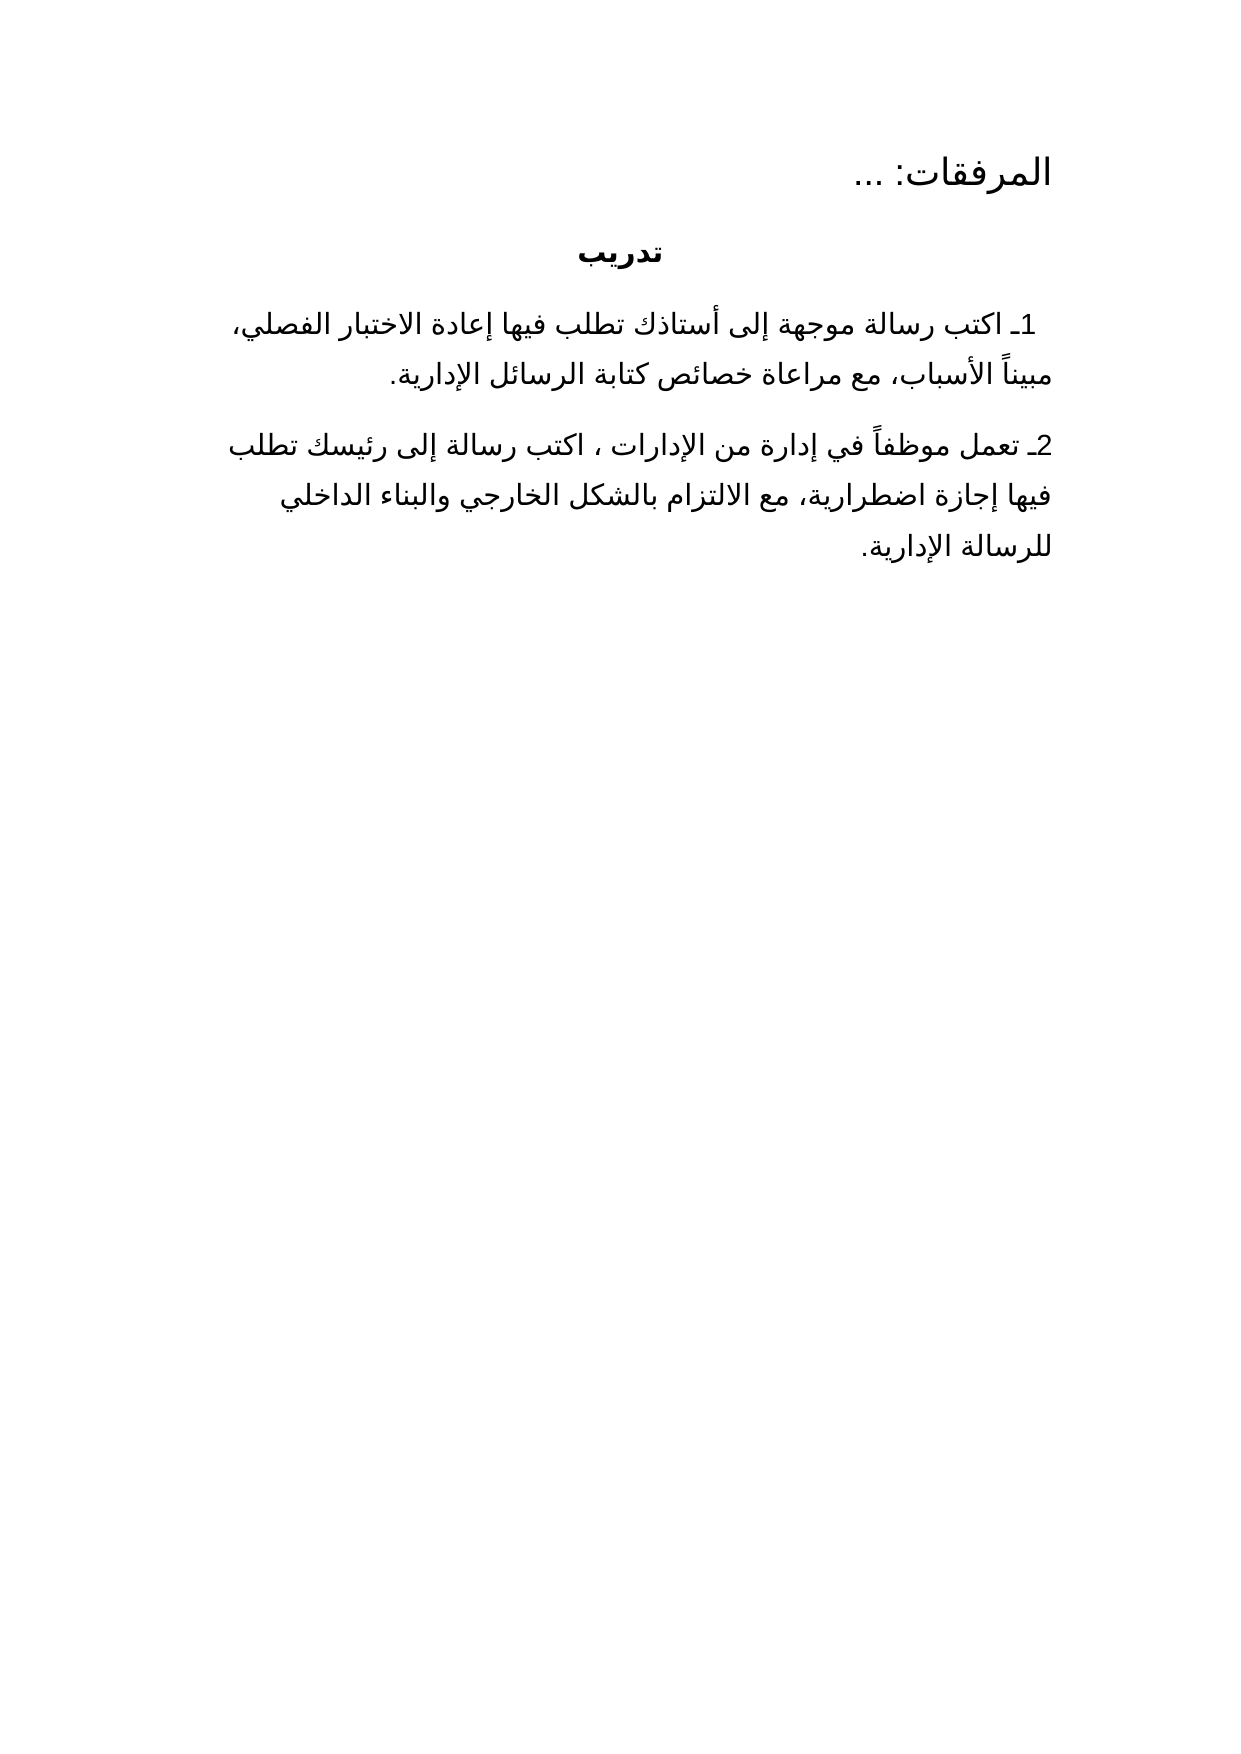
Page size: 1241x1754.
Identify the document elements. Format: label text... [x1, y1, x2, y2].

text المرفقات: ... [187, 150, 1053, 193]
text 1ـ اكتب رسالة موجهة إلى أستاذك تطلب فيها إعادة الاختبار الفصلي، مبيناً الأسباب، مع مراعاة خصائص كتابة الرسائل الإدارية. [187, 307, 1053, 391]
text تدريب [187, 236, 1053, 269]
text 2ـ تعمل موظفاً في إدارة من الإدارات ، اكتب رسالة إلى رئيسك تطلب فيها إجازة اضطرارية، مع الالتزام بالشكل الخارجي والبناء الداخلي للرسالة الإدارية. [187, 428, 1053, 562]
